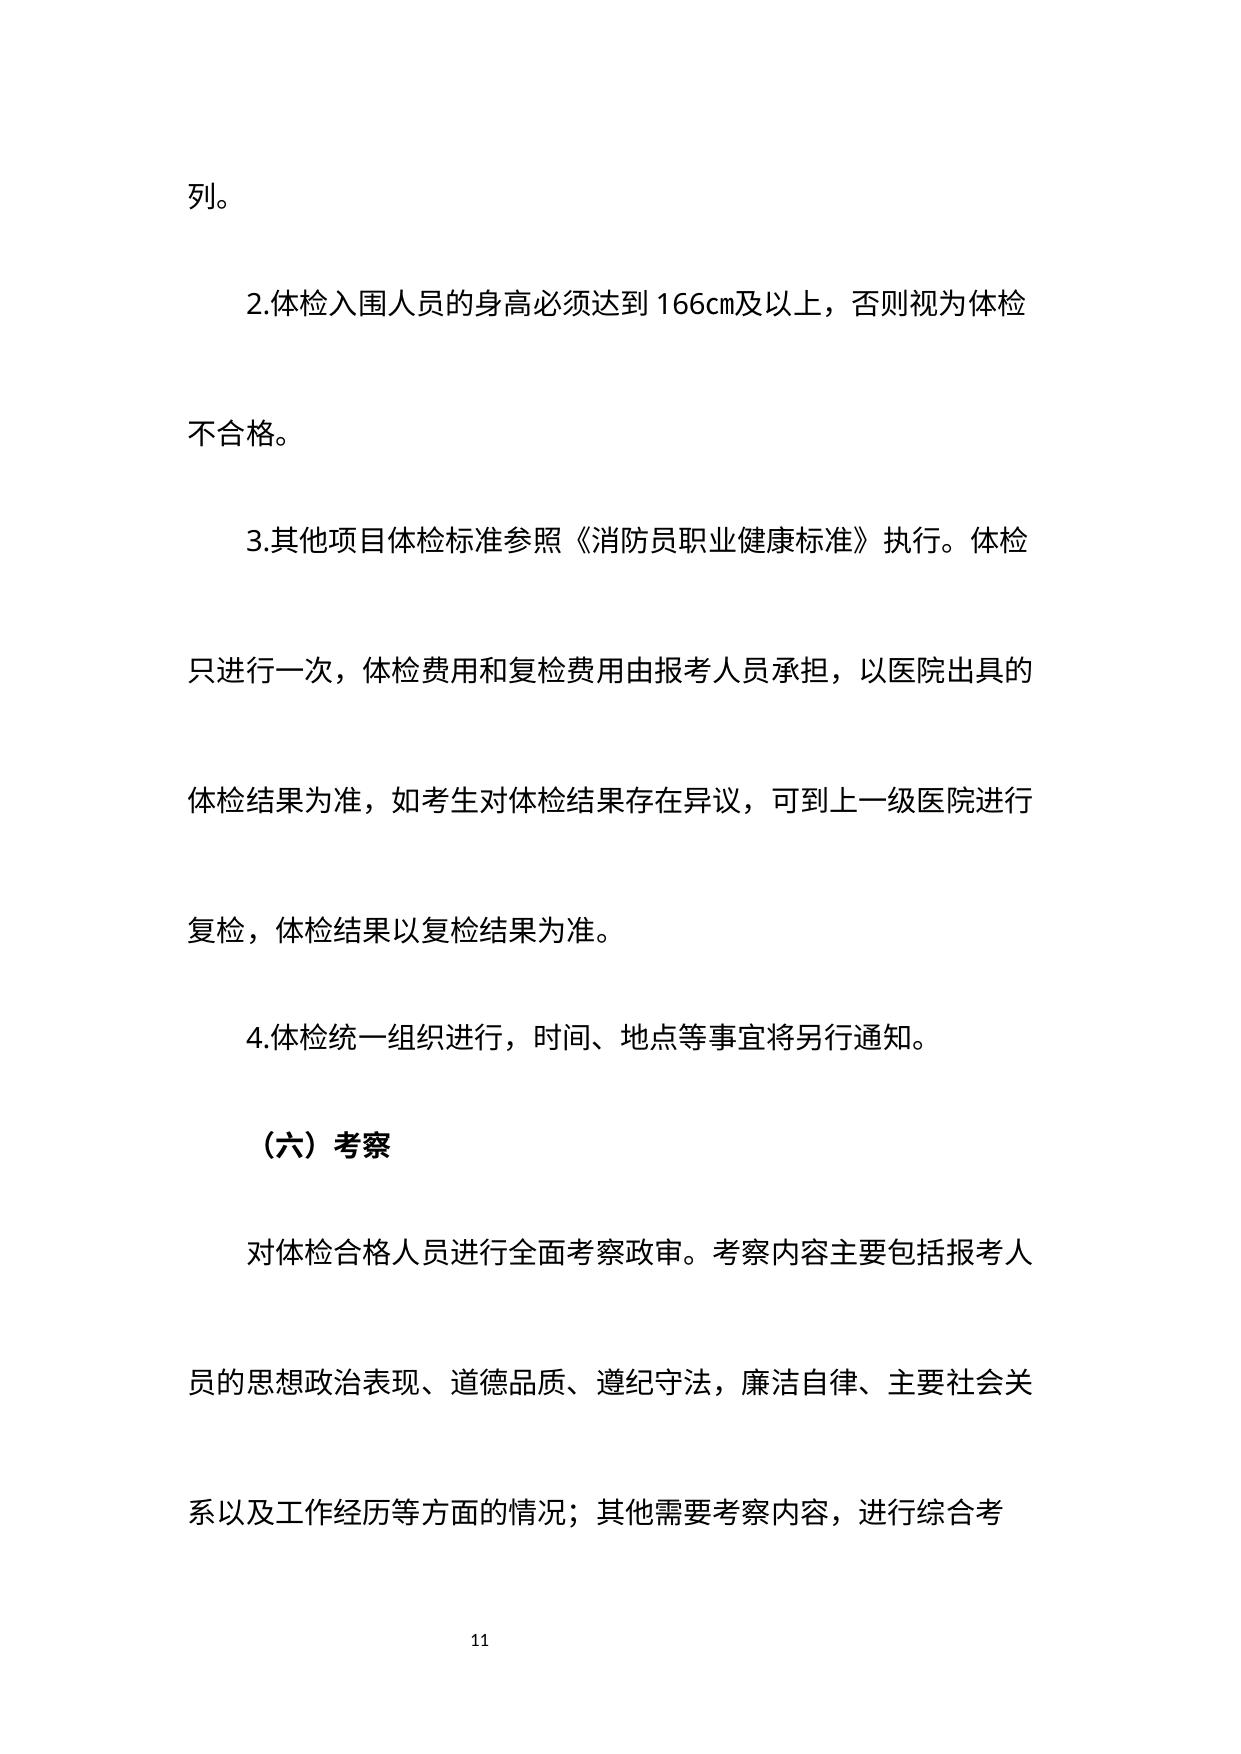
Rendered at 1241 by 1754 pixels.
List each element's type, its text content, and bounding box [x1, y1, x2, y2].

text 2.体检入围人员的身高必须达到166㎝及以上，否则视为体检不合格。 [187, 269, 1053, 464]
text 3.其他项目体检标准参照《消防员职业健康标准》执行。体检只进行一次，体检费用和复检费用由报考人员承担，以医院出具的体检结果为准，如考生对体检结果存在异议，可到上一级医院进行复检，体检结果以复检结果为准。 [187, 507, 1053, 962]
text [187, 162, 1053, 227]
text 4.体检统一组织进行，时间、地点等事宜将另行通知。 [187, 1004, 1053, 1069]
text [187, 1218, 1053, 1543]
text （六）考察 [187, 1111, 1053, 1176]
